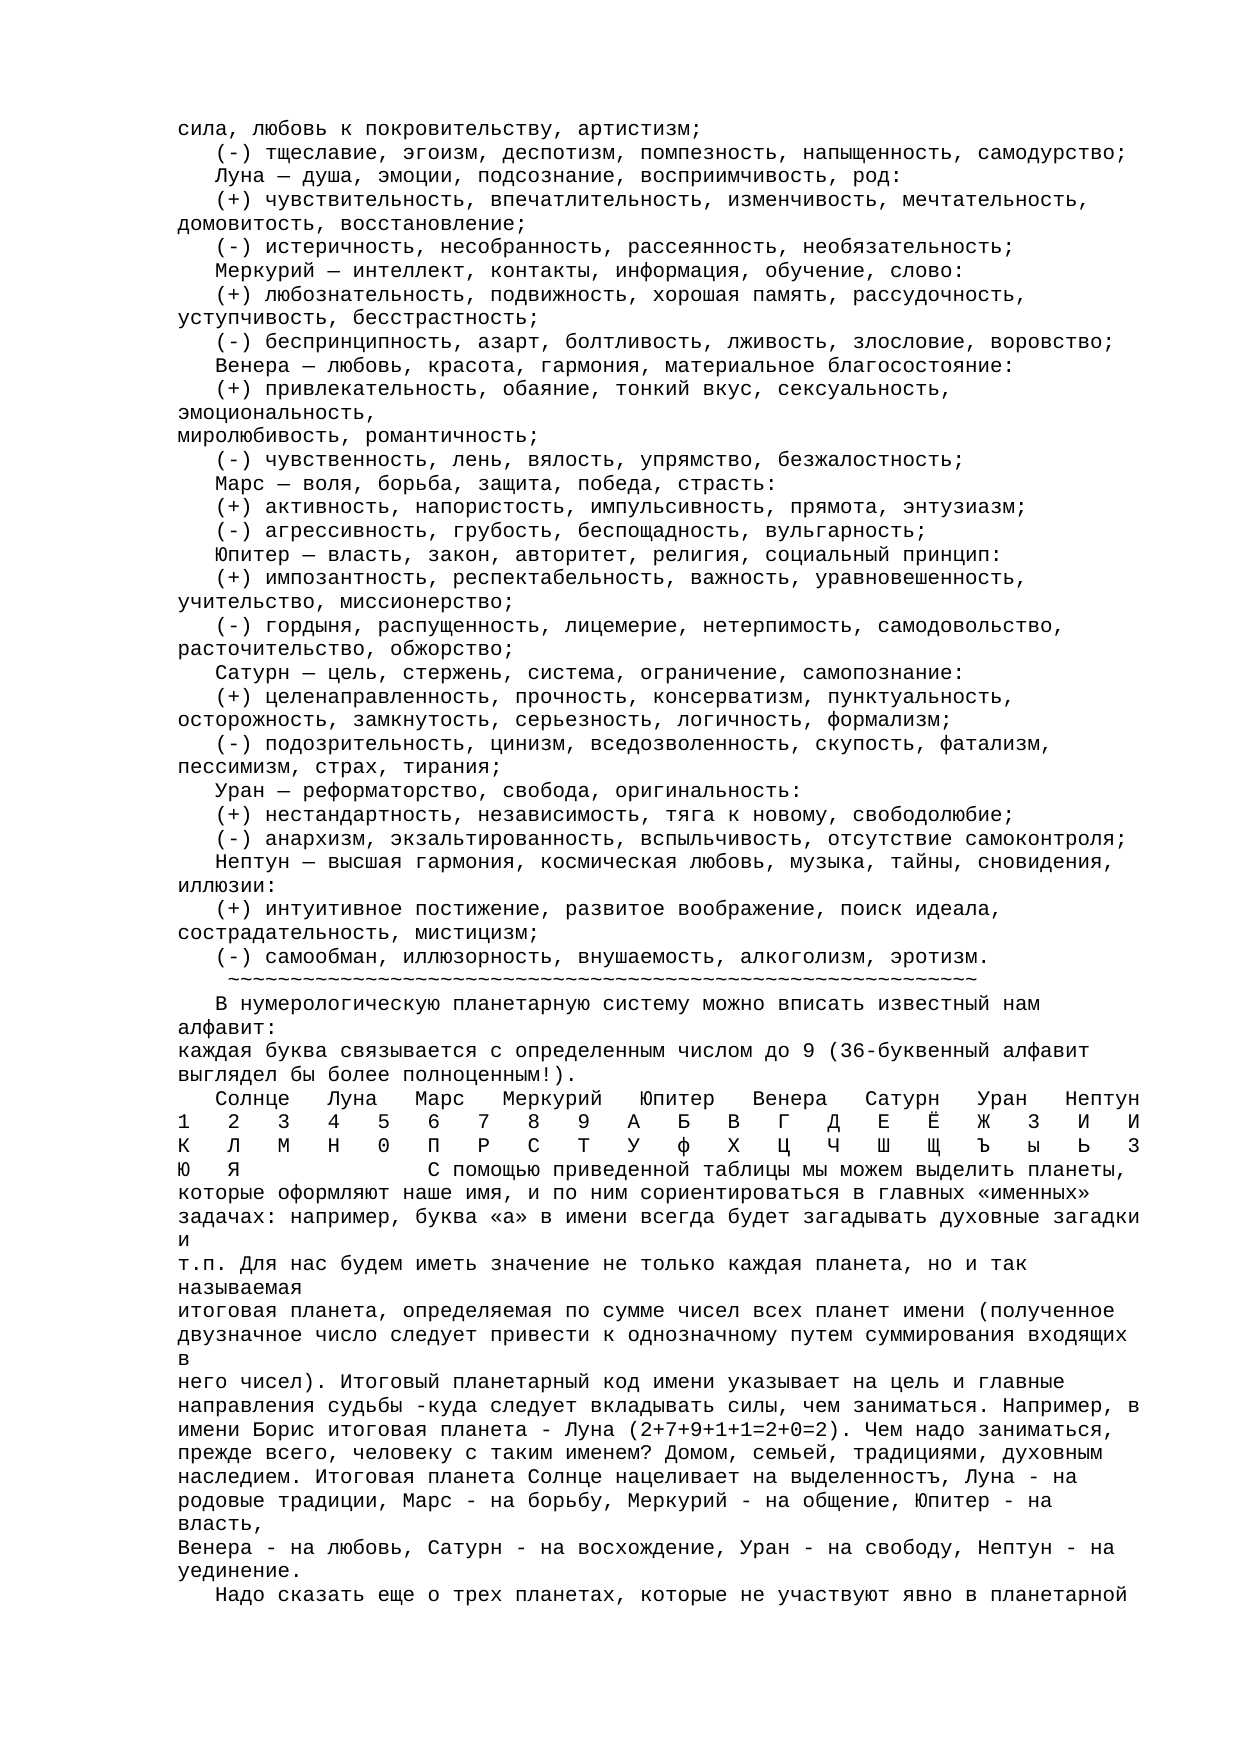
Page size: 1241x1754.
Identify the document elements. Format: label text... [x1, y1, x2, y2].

text (+) целенаправленность, прочность, консерватизм, пунктуальность, [177, 686, 1152, 709]
text Венера — любовь, красота, гармония, материальное благосостояние: [177, 354, 1152, 378]
text Меркурий — интеллект, контакты, информация, обучение, слово: [177, 260, 1152, 284]
text двузначное число следует привести к однозначному путем суммирования входящих в [177, 1324, 1152, 1371]
text Солнце Луна Марс Меркурий Юпитер Венера Сатурн Уран Нептун [177, 1088, 1152, 1111]
text Надо сказать еще о трех планетах, которые не участвуют явно в планетарной [177, 1584, 1152, 1608]
text Венера - на любовь, Сатурн - на восхождение, Уран - на свободу, Нептун - на [177, 1537, 1152, 1561]
text Нептун — высшая гармония, космическая любовь, музыка, тайны, сновидения, [177, 851, 1152, 875]
text (+) любознательность, подвижность, хорошая память, рассудочность, [177, 284, 1152, 307]
text (-) тщеславие, эгоизм, деспотизм, помпезность, напыщенность, самодурство; [177, 142, 1152, 165]
text расточительство, обжорство; [177, 638, 1152, 662]
text сострадательность, мистицизм; [177, 922, 1152, 946]
text осторожность, замкнутость, серьезность, логичность, формализм; [177, 709, 1152, 733]
text (-) истеричность, несобранность, рассеянность, необязательность; [177, 236, 1152, 260]
text (+) активность, напористость, импульсивность, прямота, энтузиазм; [177, 496, 1152, 520]
text К Л М Н 0 П Р С Т У ф X Ц Ч Ш Щ Ъ ы Ь 3 [177, 1135, 1152, 1158]
text миролюбивость, романтичность; [177, 426, 1152, 449]
text (+) привлекательность, обаяние, тонкий вкус, сексуальность, эмоциональность, [177, 378, 1152, 426]
text учительство, миссионерство; [177, 591, 1152, 615]
text т.п. Для нас будем иметь значение не только каждая планета, но и так называемая [177, 1253, 1152, 1300]
text (+) импозантность, респектабельность, важность, уравновешенность, [177, 567, 1152, 591]
text (+) нестандартность, независимость, тяга к новому, свободолюбие; [177, 804, 1152, 827]
text Ю Я С помощью приведенной таблицы мы можем выделить планеты, [177, 1158, 1152, 1182]
text Сатурн — цель, стержень, система, ограничение, самопознание: [177, 662, 1152, 686]
text имени Борис итоговая планета - Луна (2+7+9+1+1=2+0=2). Чем надо заниматься, [177, 1419, 1152, 1442]
text задачах: например, буква «а» в имени всегда будет загадывать духовные загадки и [177, 1206, 1152, 1253]
text (-) самообман, иллюзорность, внушаемость, алкоголизм, эротизм. [177, 946, 1152, 969]
text выглядел бы более полноценным!). [177, 1064, 1152, 1088]
text прежде всего, человеку с таким именем? Домом, семьей, традициями, духовным [177, 1442, 1152, 1466]
text домовитость, восстановление; [177, 213, 1152, 236]
text (+) интуитивное постижение, развитое воображение, поиск идеала, [177, 898, 1152, 922]
text него чисел). Итоговый планетарный код имени указывает на цель и главные [177, 1371, 1152, 1395]
text ~~~~~~~~~~~~~~~~~~~~~~~~~~~~~~~~~~~~~~~~~~~~~~~~~~~~~~~~~~~~ [177, 969, 1152, 993]
text (-) подозрительность, цинизм, вседозволенность, скупость, фатализм, [177, 733, 1152, 757]
text Марс — воля, борьба, защита, победа, страсть: [177, 473, 1152, 496]
text (-) чувственность, лень, вялость, упрямство, безжалостность; [177, 449, 1152, 473]
text которые оформляют наше имя, и по ним сориентироваться в главных «именных» [177, 1182, 1152, 1206]
text уединение. [177, 1561, 1152, 1584]
text (-) анархизм, экзальтированность, вспыльчивость, отсутствие самоконтроля; [177, 827, 1152, 851]
text итоговая планета, определяемая по сумме чисел всех планет имени (полученное [177, 1300, 1152, 1324]
text каждая буква связывается с определенным числом до 9 (36-буквенный алфавит [177, 1040, 1152, 1064]
text (-) гордыня, распущенность, лицемерие, нетерпимость, самодовольство, [177, 615, 1152, 638]
text сила, любовь к покровительству, артистизм; [177, 118, 1152, 142]
text иллюзии: [177, 875, 1152, 898]
text родовые традиции, Марс - на борьбу, Меркурий - на общение, Юпитер - на власть, [177, 1489, 1152, 1537]
text (+) чувствительность, впечатлительность, изменчивость, мечтательность, [177, 189, 1152, 213]
text наследием. Итоговая планета Солнце нацеливает на выделенностъ, Луна - на [177, 1466, 1152, 1489]
text уступчивость, бесстрастность; [177, 307, 1152, 331]
text пессимизм, страх, тирания; [177, 757, 1152, 780]
text В нумерологическую планетарную систему можно вписать известный нам алфавит: [177, 993, 1152, 1040]
text Луна — душа, эмоции, подсознание, восприимчивость, род: [177, 165, 1152, 189]
text Уран — реформаторство, свобода, оригинальность: [177, 780, 1152, 804]
text (-) беспринципность, азарт, болтливость, лживость, злословие, воровство; [177, 331, 1152, 354]
text 1 2 3 4 5 6 7 8 9 А Б В Г Д Е Ё Ж 3 И И [177, 1111, 1152, 1135]
text Юпитер — власть, закон, авторитет, религия, социальный принцип: [177, 544, 1152, 567]
text направления судьбы -куда следует вкладывать силы, чем заниматься. Например, в [177, 1395, 1152, 1419]
text (-) агрессивность, грубость, беспощадность, вульгарность; [177, 520, 1152, 544]
